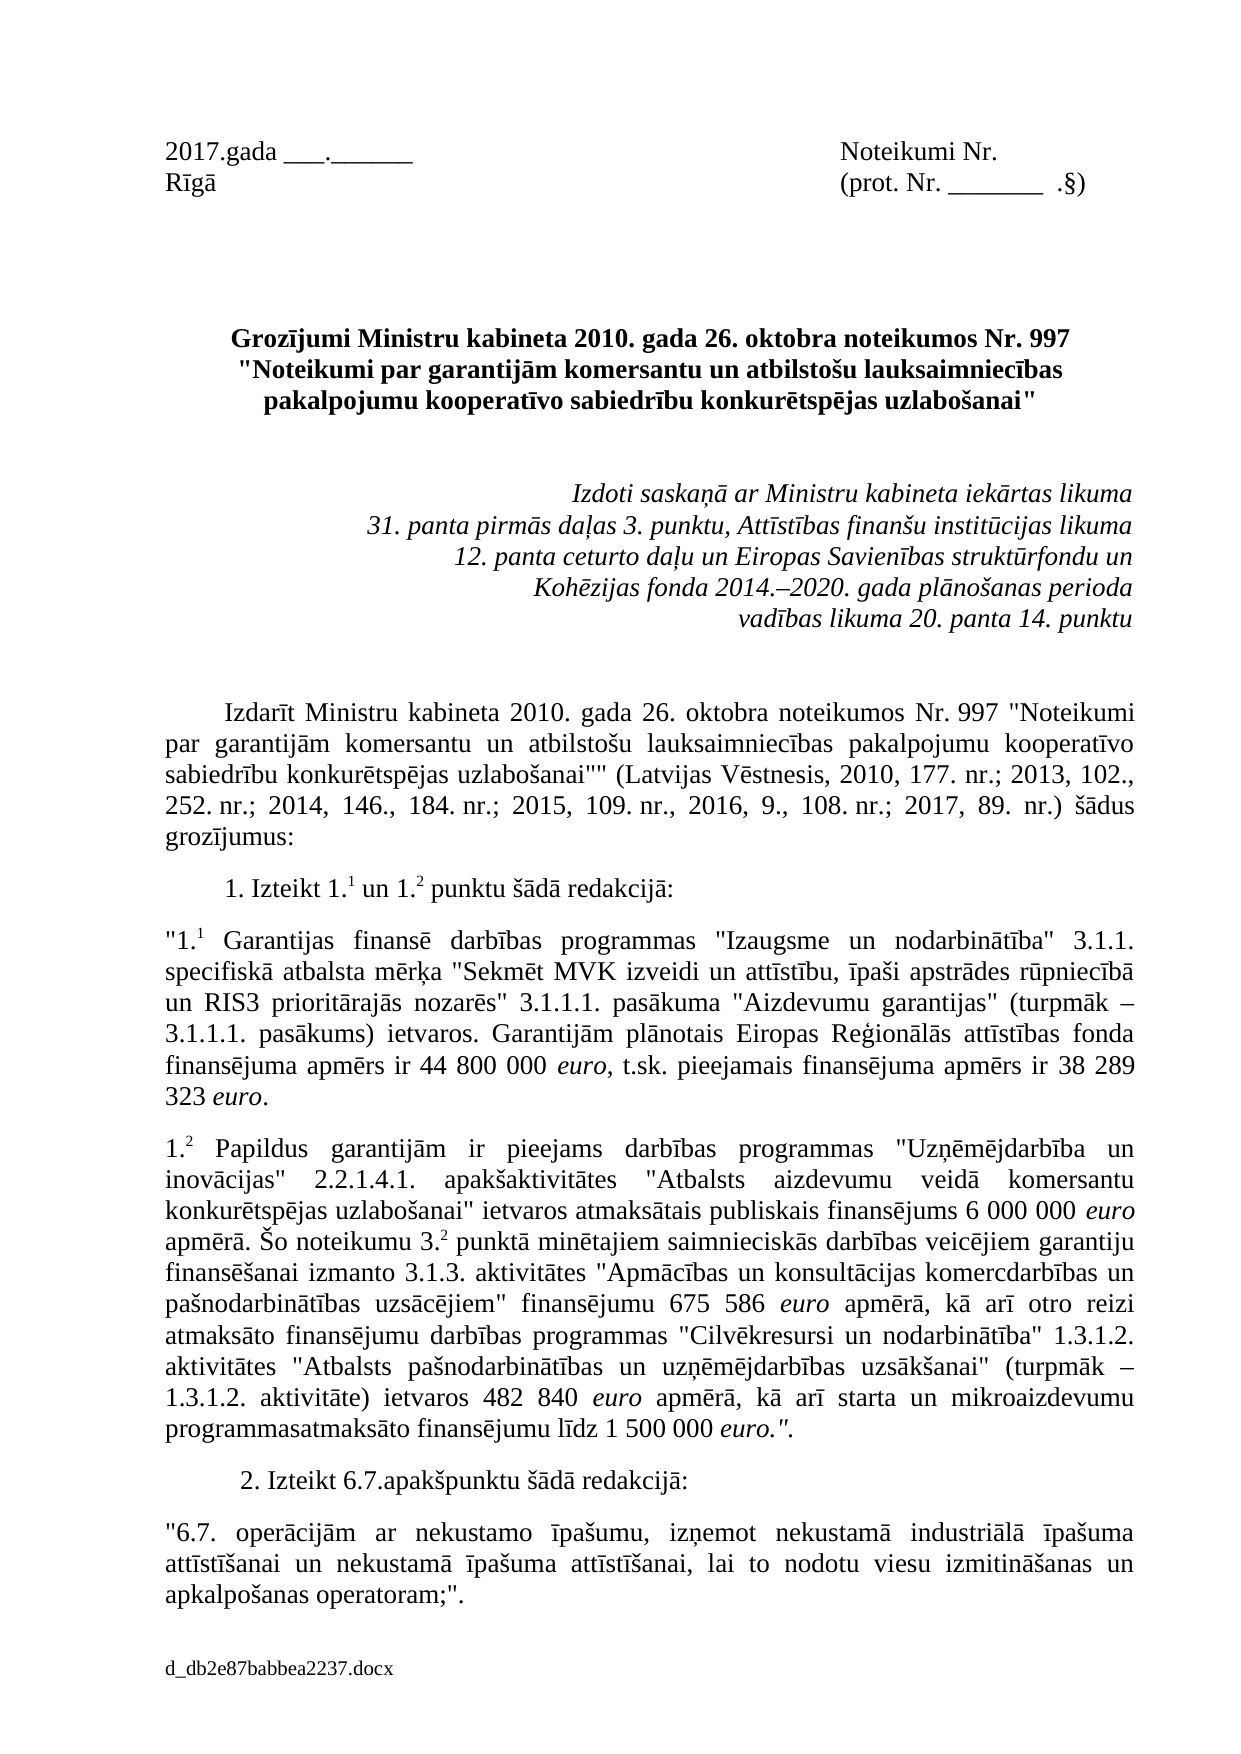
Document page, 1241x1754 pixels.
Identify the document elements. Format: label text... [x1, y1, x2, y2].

text vadības likuma 20. panta 14. punktu [165, 602, 1135, 633]
list 1. Izteikt 1.1 un 1.2 punktu šādā redakcijā: [165, 872, 1135, 903]
text Kohēzijas fonda 2014.–2020. gada plānošanas perioda [165, 571, 1135, 602]
text "1.1 Garantijas finansē darbības programmas "Izaugsme un nodarbinātība" 3.1.1. specifiskā atbalsta mērķa "Sekmēt MVK izveidi un attīstību, īpaši apstrādes rūpniecībā un RIS3 prioritārajās nozarēs" 3.1.1.1. pasākuma "Aizdevumu garantijas" (turpmāk – 3.1.1.1. pasākums) ietvaros. Garantijām plānotais Eiropas Reģionālās attīstības fonda finansējuma apmērs ir 44 800 000 euro, t.sk. pieejamais finansējuma apmērs ir 38 289 323 euro. [165, 924, 1135, 1111]
text 2017.gada ___.______ Noteikumi Nr. [165, 135, 1135, 166]
text 31. panta pirmās daļas 3. punktu, Attīstības finanšu institūcijas likuma [165, 509, 1135, 540]
text 2. Izteikt 6.7.apakšpunktu šādā redakcijā: [165, 1464, 1135, 1495]
text "6.7. operācijām ar nekustamo īpašumu, izņemot nekustamā industriālā īpašuma attīstīšanai un nekustamā īpašuma attīstīšanai, lai to nodotu viesu izmitināšanas un apkalpošanas operatoram;". [165, 1516, 1135, 1609]
text 1.2 Papildus garantijām ir pieejams darbības programmas "Uzņēmējdarbība un inovācijas" 2.2.1.4.1. apakšaktivitātes "Atbalsts aizdevumu veidā komersantu konkurētspējas uzlabošanai" ietvaros atmaksātais publiskais finansējums 6 000 000 euro apmērā. Šo noteikumu 3.2 punktā minētajiem saimnieciskās darbības veicējiem garantiju finansēšanai izmanto 3.1.3. aktivitātes "Apmācības un konsultācijas komercdarbības un pašnodarbinātības uzsācējiem" finansējumu 675 586 euro apmērā, kā arī otro reizi atmaksāto finansējumu darbības programmas "Cilvēkresursi un nodarbinātība" 1.3.1.2. aktivitātes "Atbalsts pašnodarbinātības un uzņēmējdarbības uzsākšanai" (turpmāk – 1.3.1.2. aktivitāte) ietvaros 482 840 euro apmērā, kā arī starta un mikroaizdevumu programmasatmaksāto finansējumu līdz 1 500 000 euro.". [165, 1132, 1135, 1443]
text Rīgā (prot. Nr. _______ .§) [165, 166, 1135, 197]
list Izdarīt Ministru kabineta 2010. gada 26. oktobra noteikumos Nr. 997 "Noteikumi par garantijām komersantu un atbilstošu lauksaimniecības pakalpojumu kooperatīvo sabiedrību konkurētspējas uzlabošanai"" (Latvijas Vēstnesis, 2010, 177. nr.; 2013, 102., 252. nr.; 2014, 146., 184. nr.; 2015, 109. nr., 2016, 9., 108. nr.; 2017, 89. nr.) šādus grozījumus: [165, 696, 1135, 851]
text Grozījumi Ministru kabineta 2010. gada 26. oktobra noteikumos Nr. 997 "Noteikumi par garantijām komersantu un atbilstošu lauksaimniecības pakalpojumu kooperatīvo sabiedrību konkurētspējas uzlabošanai" [165, 322, 1135, 415]
text Izdoti saskaņā ar Ministru kabineta iekārtas likuma [165, 478, 1135, 509]
text 12. panta ceturto daļu un Eiropas Savienības struktūrfondu un [165, 540, 1135, 571]
